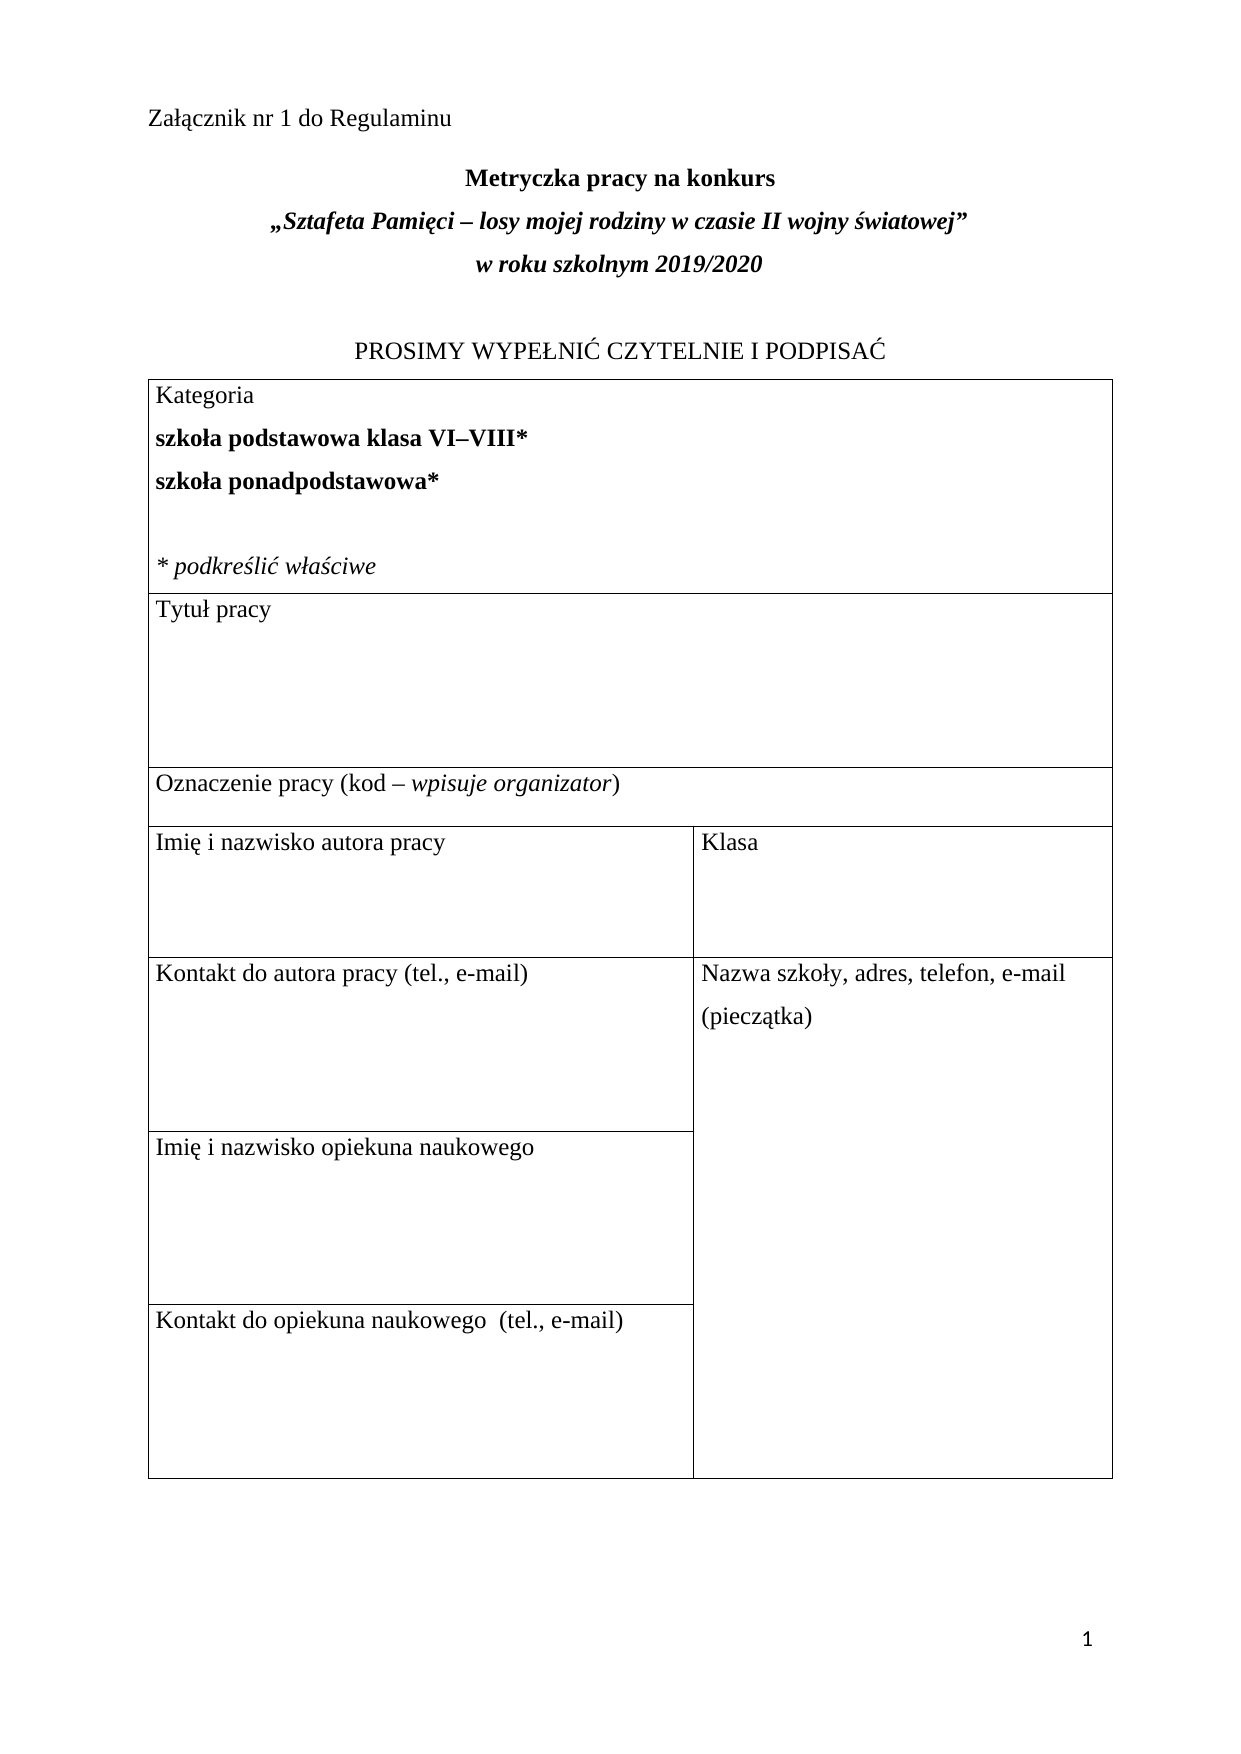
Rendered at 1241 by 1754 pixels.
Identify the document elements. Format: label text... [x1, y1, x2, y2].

table_cell Kontakt do autora pracy (tel., e-mail) [149, 958, 693, 1131]
table_cell Klasa [694, 827, 1112, 957]
table_cell Kontakt do opiekuna naukowego (tel., e-mail) [149, 1305, 693, 1478]
table_cell Tytuł pracy [149, 594, 1112, 767]
table_header Kategoria szkoła podstawowa klasa VI–VIII* szkoła ponadpodstawowa* * podkreślić właściwe [149, 380, 1112, 593]
text Załącznik nr 1 do Regulaminu [148, 103, 1093, 132]
table_cell Oznaczenie pracy (kod – wpisuje organizator) [149, 768, 1112, 826]
text Metryczka pracy na konkurs [148, 163, 1093, 192]
table_cell Nazwa szkoły, adres, telefon, e-mail (pieczątka) [694, 958, 1112, 1478]
table_cell Imię i nazwisko autora pracy [149, 827, 693, 957]
table_cell Imię i nazwisko opiekuna naukowego [149, 1132, 693, 1304]
text w roku szkolnym 2019/2020 [148, 249, 1093, 278]
text PROSIMY WYPEŁNIĆ CZYTELNIE I PODPISAĆ [148, 336, 1093, 364]
text „Sztafeta Pamięci – losy mojej rodziny w czasie II wojny światowej” [148, 206, 1093, 235]
